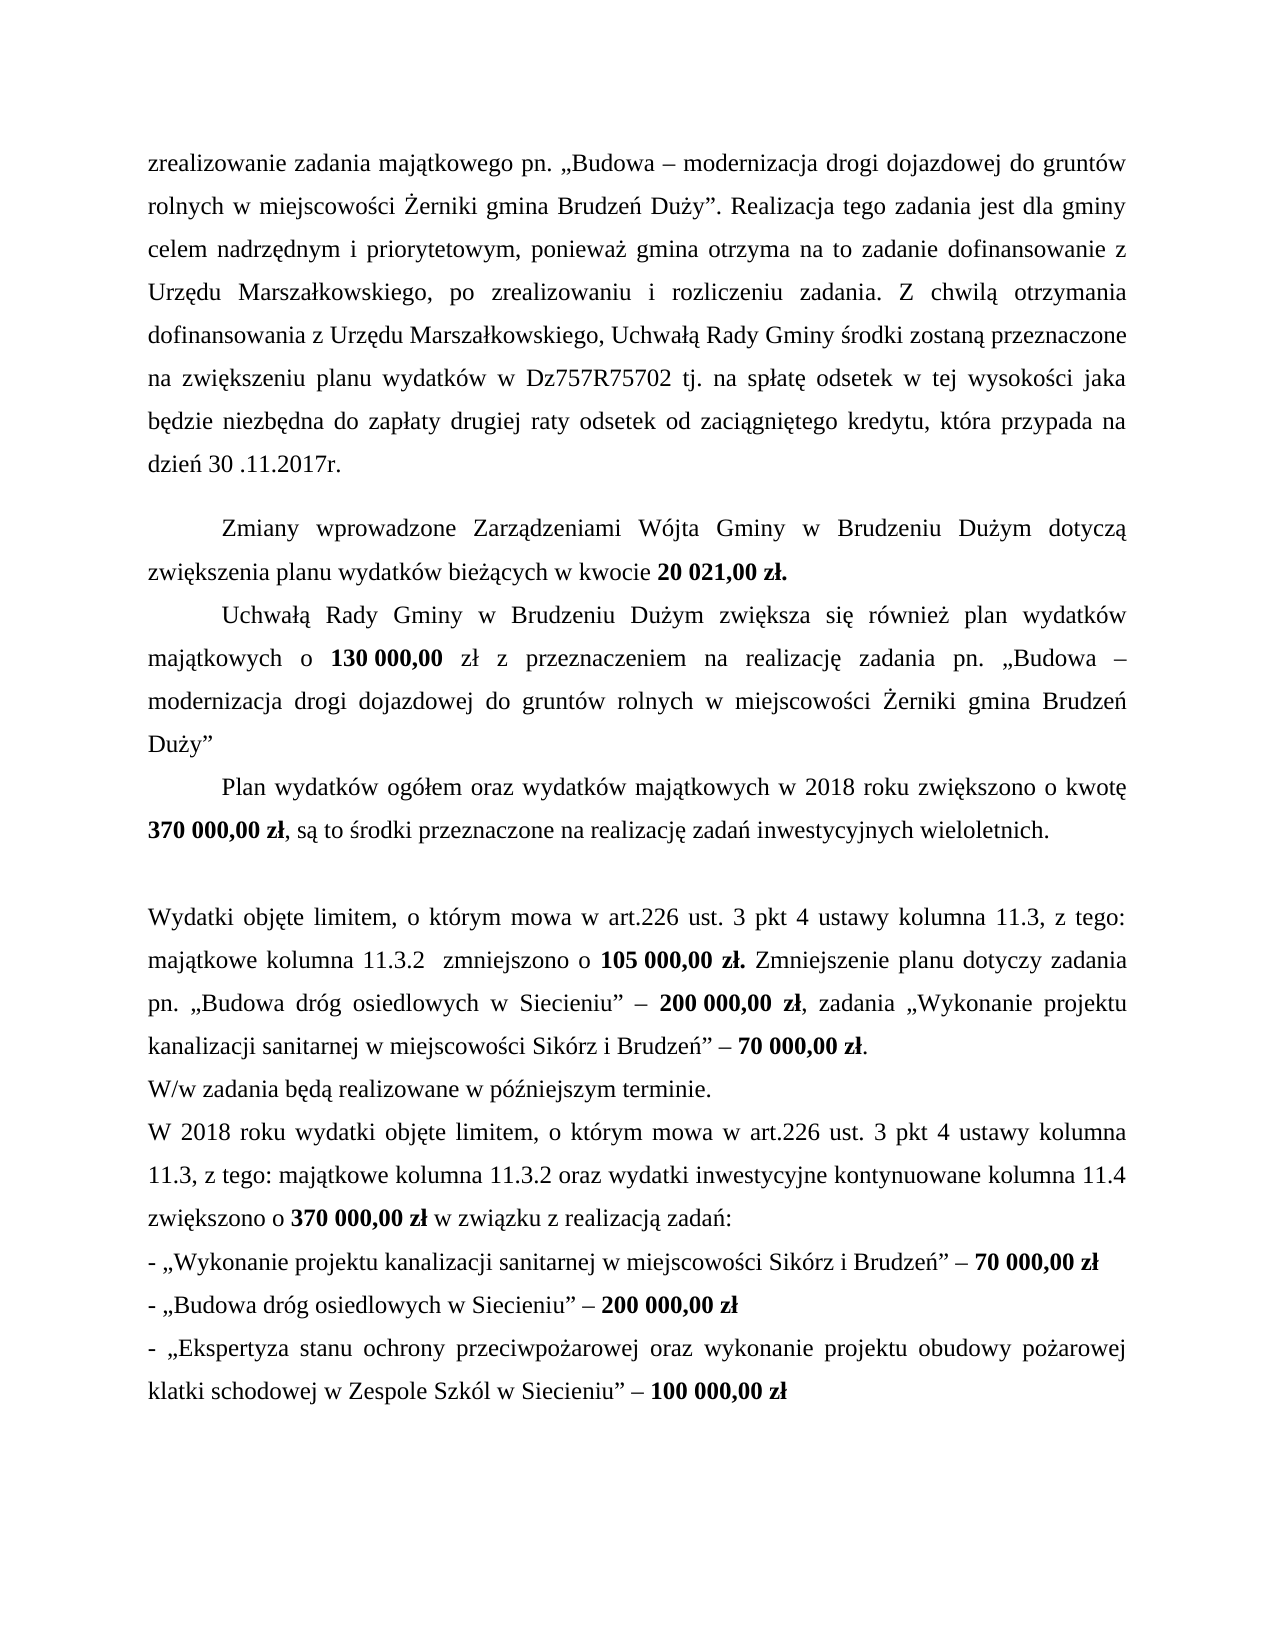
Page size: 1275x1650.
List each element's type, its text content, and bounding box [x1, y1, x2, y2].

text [148, 148, 1127, 478]
text Plan wydatków ogółem oraz wydatków majątkowych w 2018 roku zwiększono o kwotę 370 000,00 zł, są to środki przeznaczone na realizację zadań inwestycyjnych wieloletnich. [148, 772, 1127, 844]
text W 2018 roku wydatki objęte limitem, o którym mowa w art.226 ust. 3 pkt 4 ustawy kolumna 11.3, z tego: majątkowe kolumna 11.3.2 oraz wydatki inwestycyjne kontynuowane kolumna 11.4 zwiększono o 370 000,00 zł w związku z realizacją zadań: [148, 1117, 1127, 1232]
text - „Budowa dróg osiedlowych w Siecieniu” – 200 000,00 zł [148, 1290, 1127, 1318]
text - „Ekspertyza stanu ochrony przeciwpożarowej oraz wykonanie projektu obudowy pożarowej klatki schodowej w Zespole Szkól w Siecieniu” – 100 000,00 zł [148, 1333, 1127, 1405]
text Zmiany wprowadzone Zarządzeniami Wójta Gminy w Brudzeniu Dużym dotyczą zwiększenia planu wydatków bieżących w kwocie 20 021,00 zł. [148, 513, 1127, 585]
text W/w zadania będą realizowane w późniejszym terminie. [148, 1074, 1127, 1103]
text Wydatki objęte limitem, o którym mowa w art.226 ust. 3 pkt 4 ustawy kolumna 11.3, z tego: majątkowe kolumna 11.3.2 zmniejszono o 105 000,00 zł. Zmniejszenie planu dotyczy zadania pn. „Budowa dróg osiedlowych w Siecieniu” – 200 000,00 zł, zadania „Wykonanie projektu kanalizacji sanitarnej w miejscowości Sikórz i Brudzeń” – 70 000,00 zł. [148, 902, 1127, 1060]
text - „Wykonanie projektu kanalizacji sanitarnej w miejscowości Sikórz i Brudzeń” – 70 000,00 zł [148, 1247, 1127, 1275]
text Uchwałą Rady Gminy w Brudzeniu Dużym zwiększa się również plan wydatków majątkowych o 130 000,00 zł z przeznaczeniem na realizację zadania pn. „Budowa – modernizacja drogi dojazdowej do gruntów rolnych w miejscowości Żerniki gmina Brudzeń Duży” [148, 600, 1127, 758]
